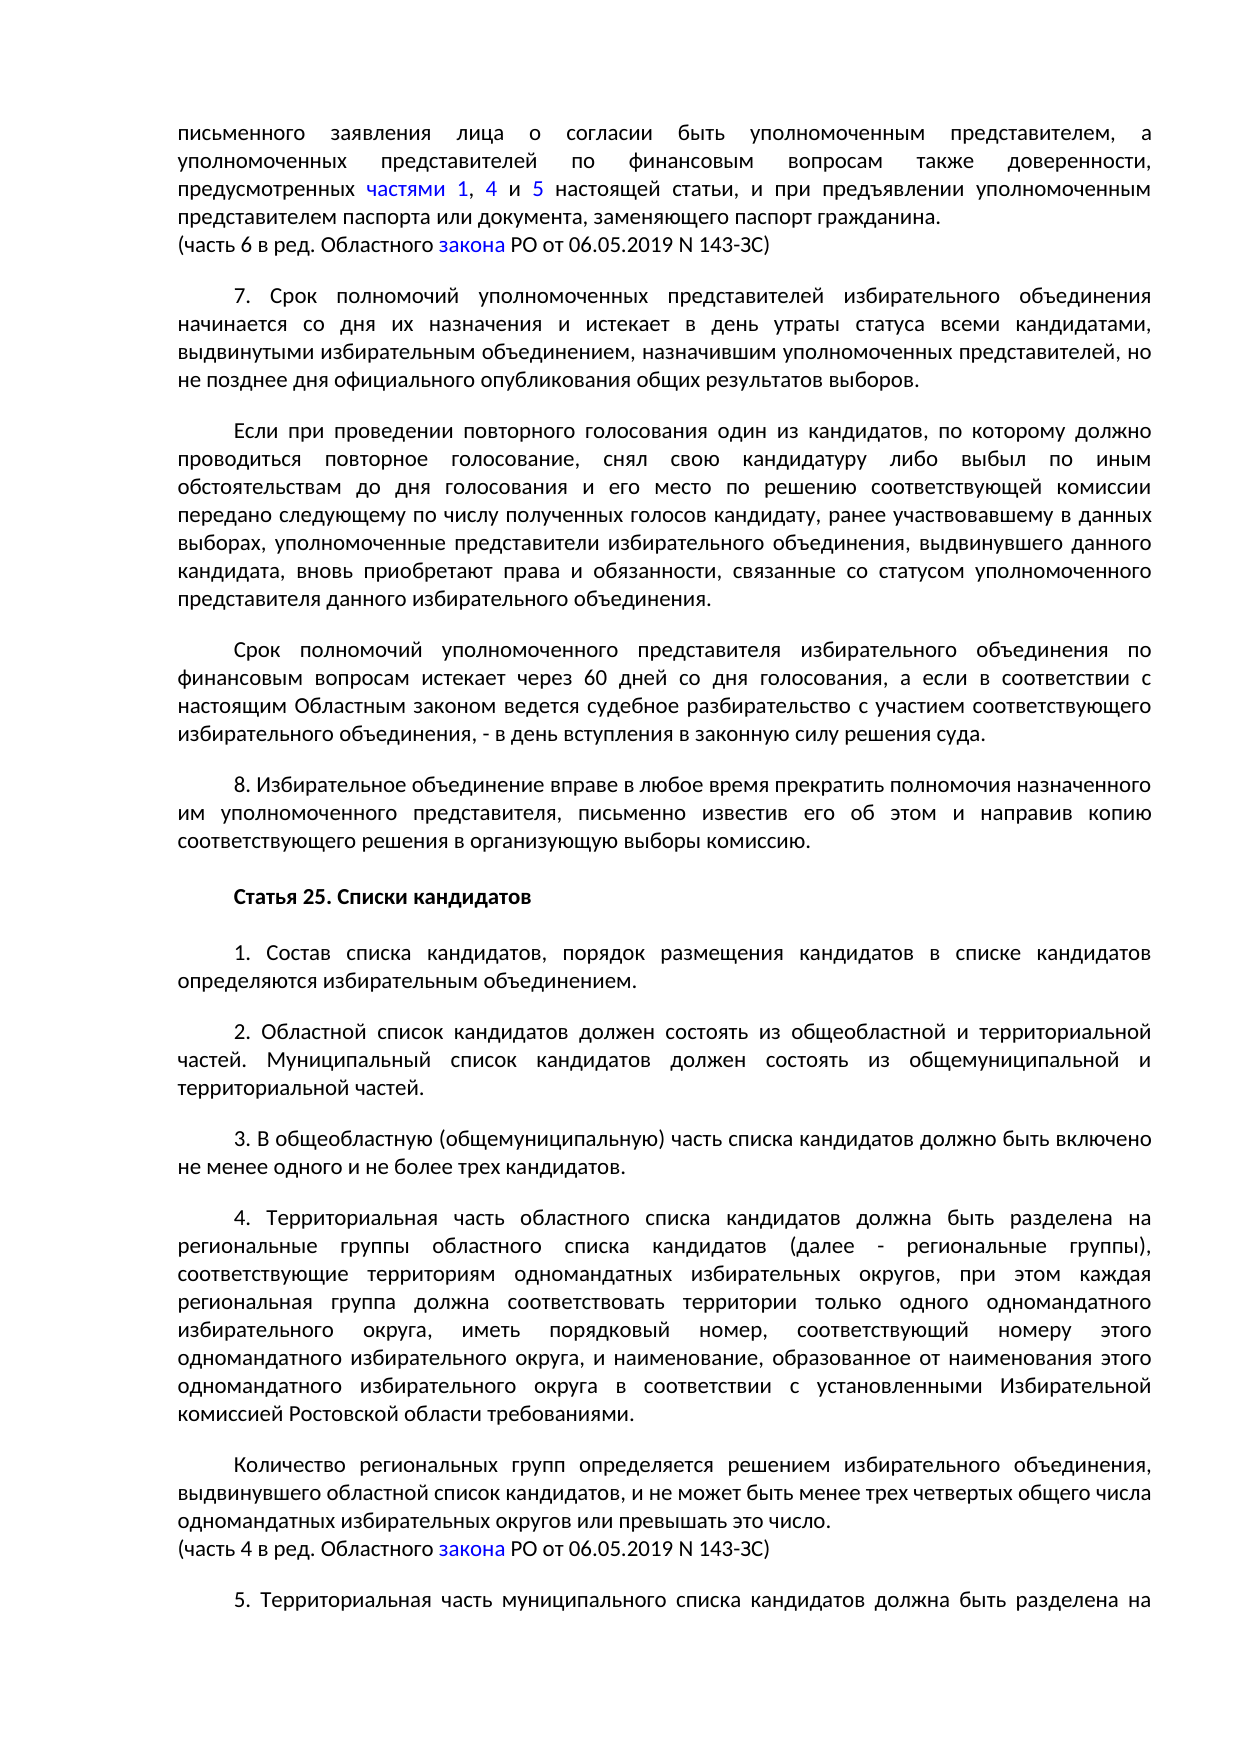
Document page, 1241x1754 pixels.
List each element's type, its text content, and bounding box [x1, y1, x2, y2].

text 8. Избирательное объединение вправе в любое время прекратить полномочия назначенного им уполномоченного представителя, письменно известив его об этом и направив копию соответствующего решения в организующую выборы комиссию. [177, 770, 1152, 854]
text Количество региональных групп определяется решением избирательного объединения, выдвинувшего областной список кандидатов, и не может быть менее трех четвертых общего числа одномандатных избирательных округов или превышать это число. [177, 1450, 1152, 1534]
text (часть 4 в ред. Областного закона РО от 06.05.2019 N 143-ЗС) [177, 1534, 1152, 1562]
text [177, 1585, 1152, 1613]
text 2. Областной список кандидатов должен состоять из общеобластной и территориальной частей. Муниципальный список кандидатов должен состоять из общемуниципальной и территориальной частей. [177, 1017, 1152, 1101]
text 1. Состав списка кандидатов, порядок размещения кандидатов в списке кандидатов определяются избирательным объединением. [177, 938, 1152, 994]
text 3. В общеобластную (общемуниципальную) часть списка кандидатов должно быть включено не менее одного и не более трех кандидатов. [177, 1124, 1152, 1180]
text Срок полномочий уполномоченного представителя избирательного объединения по финансовым вопросам истекает через 60 дней со дня голосования, а если в соответствии с настоящим Областным законом ведется судебное разбирательство с участием соответствующего избирательного объединения, - в день вступления в законную силу решения суда. [177, 635, 1152, 747]
text Если при проведении повторного голосования один из кандидатов, по которому должно проводиться повторное голосование, снял свою кандидатуру либо выбыл по иным обстоятельствам до дня голосования и его место по решению соответствующей комиссии передано следующему по числу полученных голосов кандидату, ранее участвовавшему в данных выборах, уполномоченные представители избирательного объединения, выдвинувшего данного кандидата, вновь приобретают права и обязанности, связанные со статусом уполномоченного представителя данного избирательного объединения. [177, 416, 1152, 612]
text 7. Срок полномочий уполномоченных представителей избирательного объединения начинается со дня их назначения и истекает в день утраты статуса всеми кандидатами, выдвинутыми избирательным объединением, назначившим уполномоченных представителей, но не позднее дня официального опубликования общих результатов выборов. [177, 281, 1152, 393]
text 4. Территориальная часть областного списка кандидатов должна быть разделена на региональные группы областного списка кандидатов (далее - региональные группы), соответствующие территориям одномандатных избирательных округов, при этом каждая региональная группа должна соответствовать территории только одного одномандатного избирательного округа, иметь порядковый номер, соответствующий номеру этого одномандатного избирательного округа, и наименование, образованное от наименования этого одномандатного избирательного округа в соответствии с установленными Избирательной комиссией Ростовской области требованиями. [177, 1203, 1152, 1427]
title Статья 25. Списки кандидатов [177, 882, 1152, 910]
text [177, 118, 1152, 230]
text (часть 6 в ред. Областного закона РО от 06.05.2019 N 143-ЗС) [177, 230, 1152, 258]
